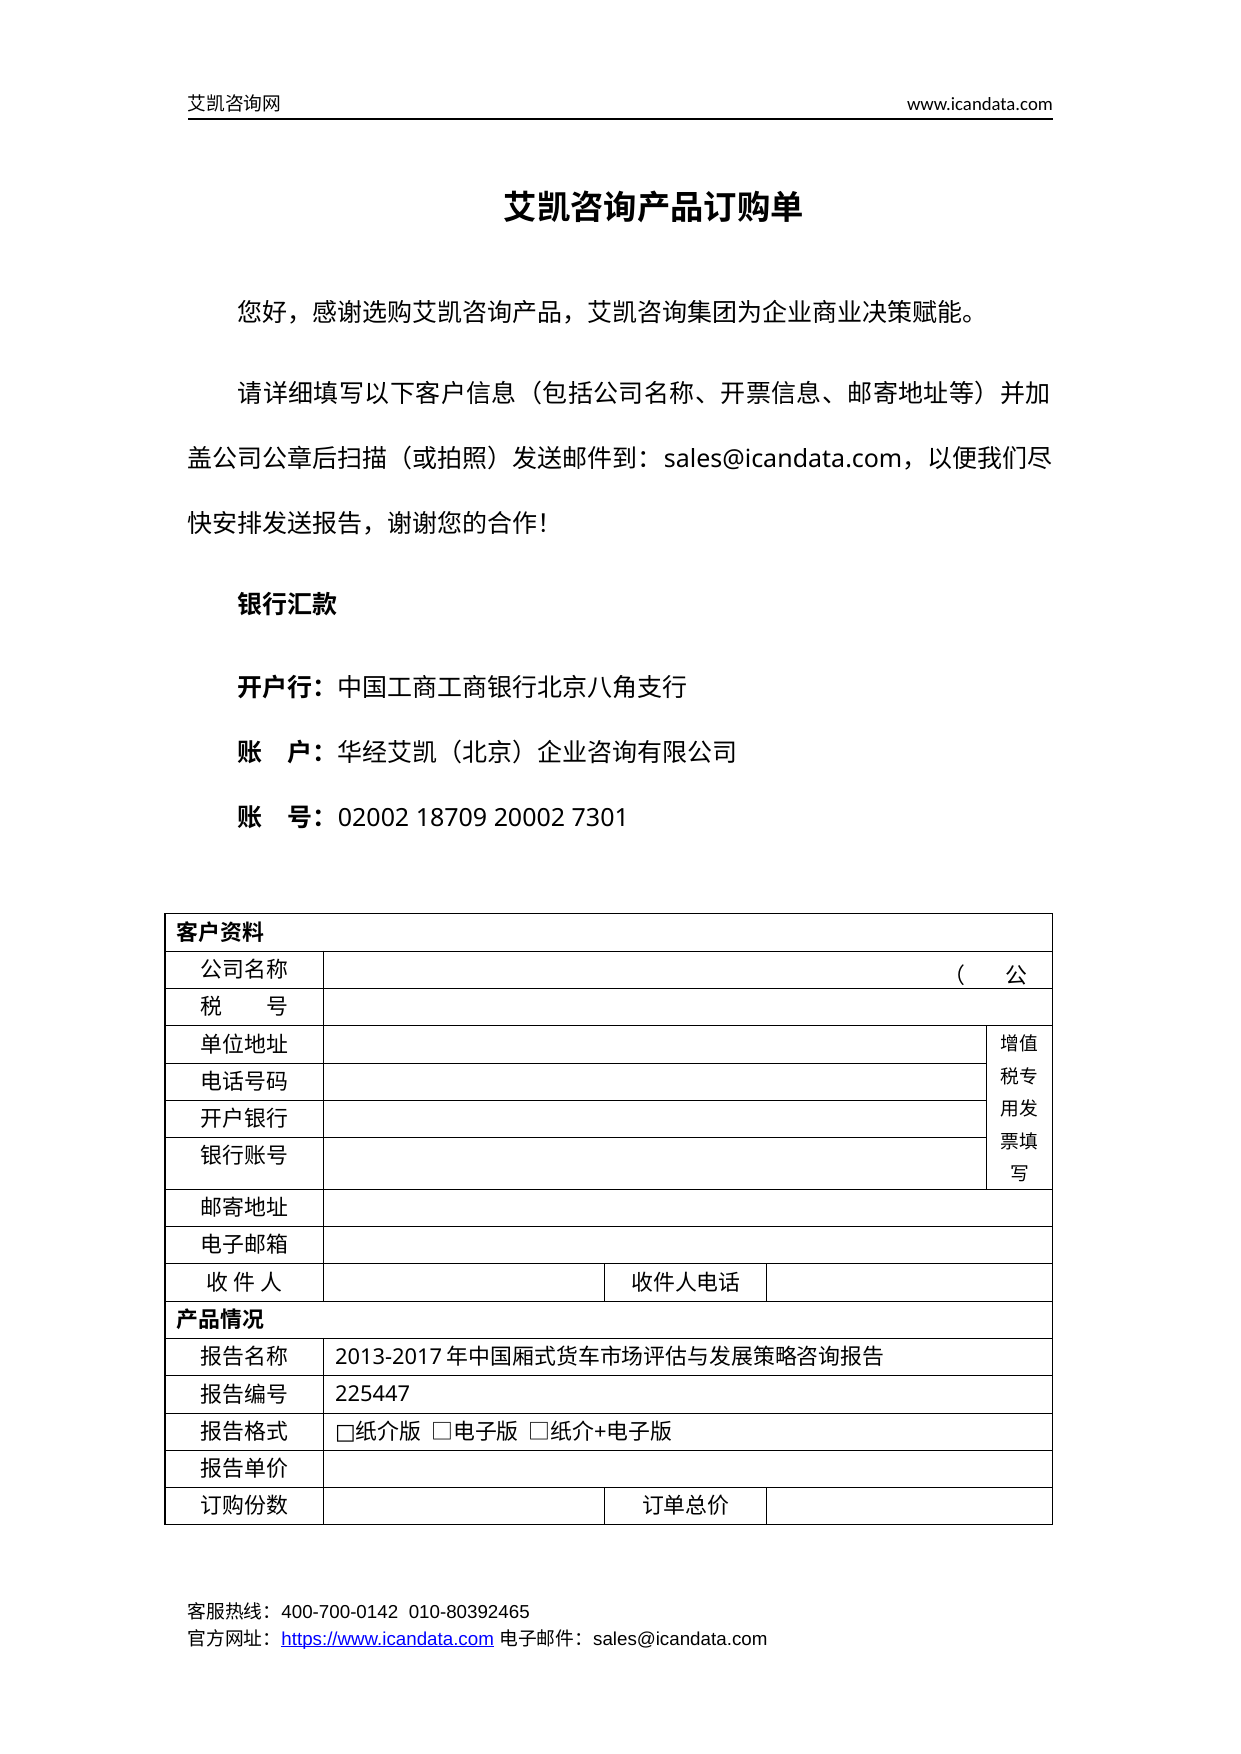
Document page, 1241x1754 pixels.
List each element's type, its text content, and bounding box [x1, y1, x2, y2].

table_cell 开户银行 [166, 1101, 323, 1137]
table_cell [324, 1064, 986, 1100]
table_cell [324, 1138, 986, 1189]
text 账 号：02002 18709 20002 7301 [187, 783, 1053, 848]
table_cell [767, 1264, 1052, 1301]
table_cell 电子邮箱 [166, 1227, 323, 1263]
table_cell 报告编号 [166, 1376, 323, 1412]
table_cell [324, 1227, 1052, 1263]
table_cell □纸介版 □电子版 □纸介+电子版 [324, 1414, 1052, 1450]
table_cell [324, 989, 1052, 1025]
table_cell [324, 1026, 986, 1062]
table_cell 产品情况 [166, 1302, 1052, 1338]
table_cell [324, 1451, 1052, 1487]
table_cell [324, 1190, 1052, 1226]
table_cell [324, 1264, 604, 1301]
table_cell [324, 1101, 986, 1137]
table_cell 225447 [324, 1376, 1052, 1412]
table_cell 订单总价 [605, 1488, 766, 1524]
text 账 户：华经艾凯（北京）企业咨询有限公司 [187, 718, 1053, 783]
text 艾凯咨询产品订购单 [187, 172, 1053, 237]
text 您好，感谢选购艾凯咨询产品，艾凯咨询集团为企业商业决策赋能。 [187, 278, 1053, 343]
table_cell 2013-2017年中国厢式货车市场评估与发展策略咨询报告 [324, 1339, 1052, 1375]
table_cell 银行账号 [166, 1138, 323, 1189]
text 开户行：中国工商工商银行北京八角支行 [187, 653, 1053, 718]
table_cell 报告格式 [166, 1414, 323, 1450]
table_cell 收 件 人 [166, 1264, 323, 1301]
table_cell 电话号码 [166, 1064, 323, 1100]
text 银行汇款 [187, 570, 1053, 635]
table_cell 邮寄地址 [166, 1190, 323, 1226]
table_cell 增值税专用发票填写 [987, 1026, 1052, 1189]
table_cell [767, 1488, 1052, 1524]
table_cell 收件人电话 [605, 1264, 766, 1301]
table_cell 报告单价 [166, 1451, 323, 1487]
table_cell 税 号 [166, 989, 323, 1025]
text 请详细填写以下客户信息（包括公司名称、开票信息、邮寄地址等）并加盖公司公章后扫描（或拍照）发送邮件到：sales@icandata.com，以便我们尽快安排发送报告，谢谢您的合作！ [187, 359, 1053, 554]
table_cell 订购份数 [166, 1488, 323, 1524]
table_cell 公司名称 [166, 952, 323, 988]
table_cell [324, 1488, 604, 1524]
table_cell 单位地址 [166, 1026, 323, 1062]
table_cell [324, 952, 1052, 988]
table_header 客户资料 [166, 914, 1052, 951]
table_cell 报告名称 [166, 1339, 323, 1375]
